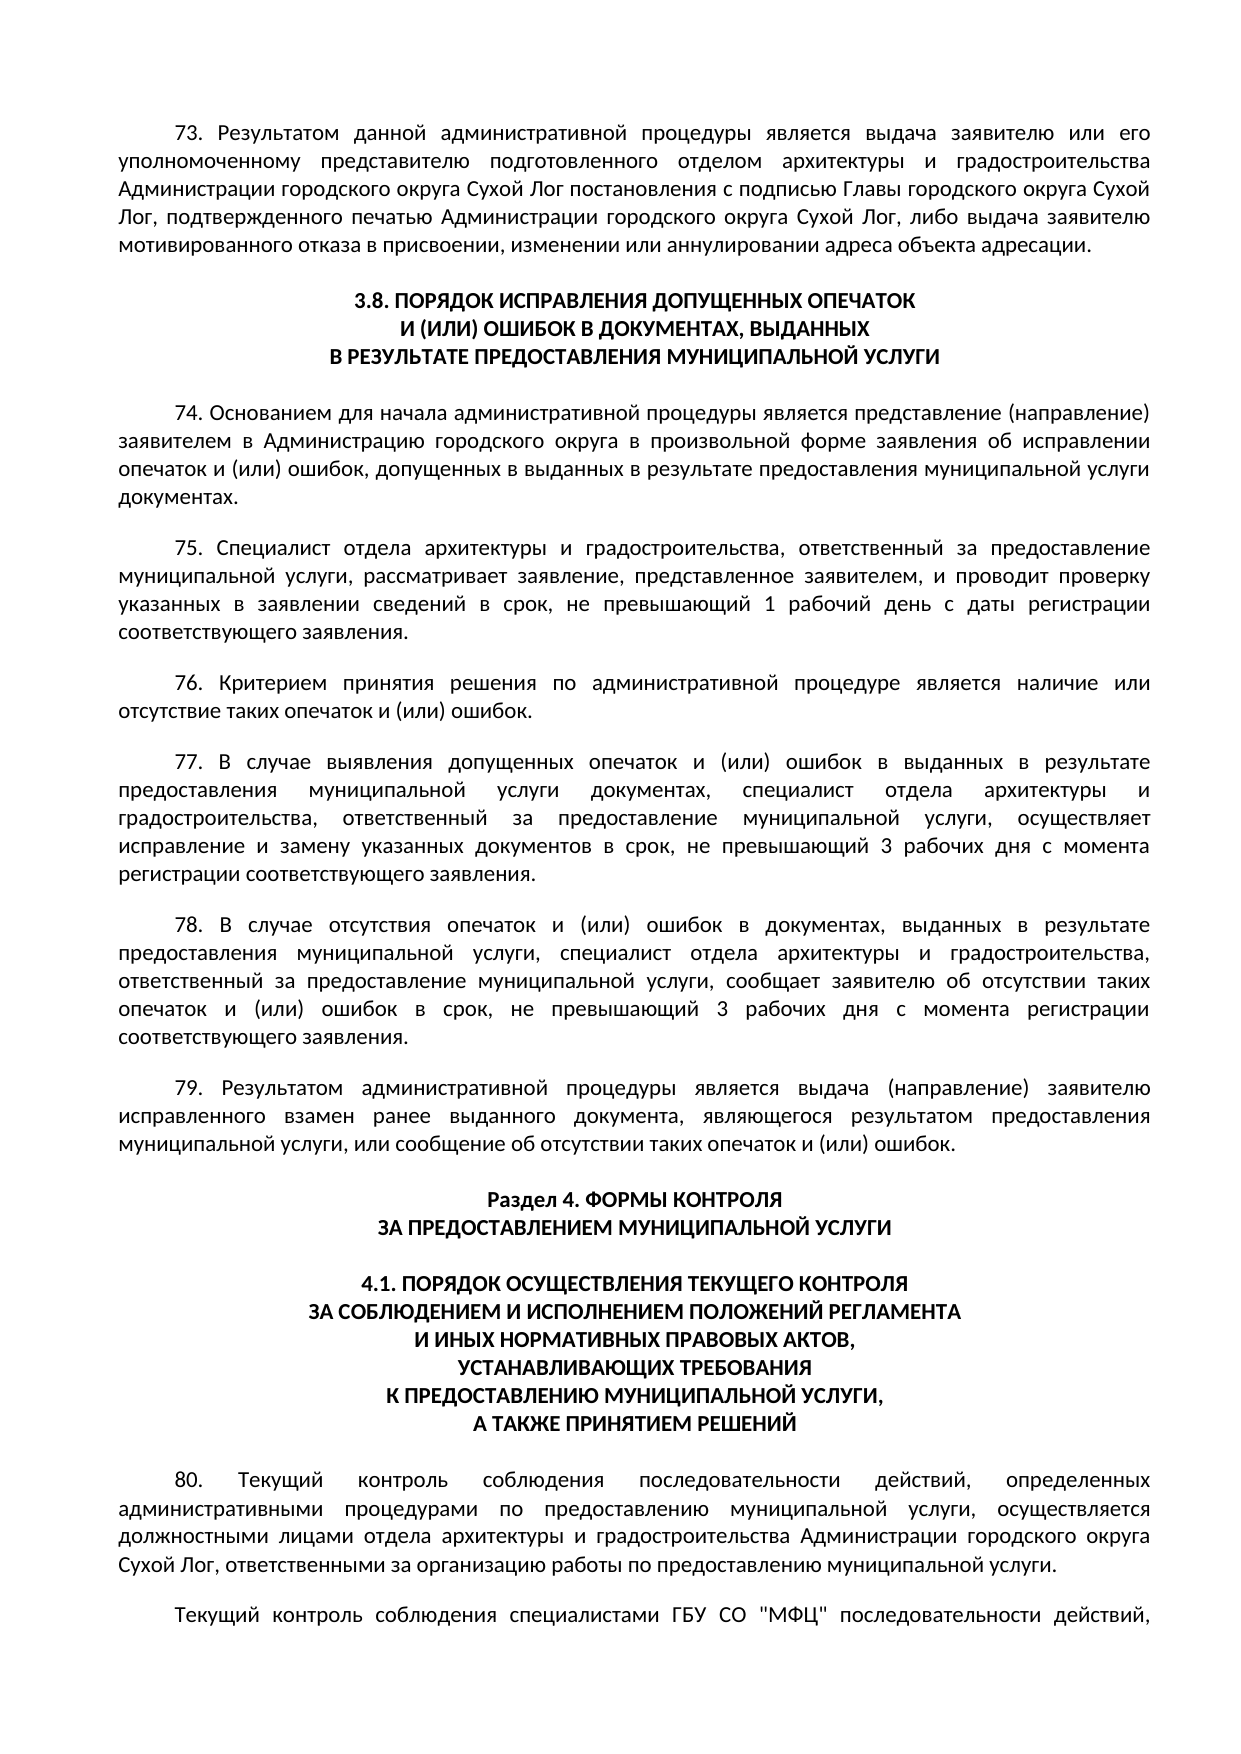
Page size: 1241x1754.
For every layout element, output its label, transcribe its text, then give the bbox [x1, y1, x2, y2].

title И (ИЛИ) ОШИБОК В ДОКУМЕНТАХ, ВЫДАННЫХ [118, 314, 1152, 342]
title 3.8. ПОРЯДОК ИСПРАВЛЕНИЯ ДОПУЩЕННЫХ ОПЕЧАТОК [118, 286, 1152, 314]
title ЗА СОБЛЮДЕНИЕМ И ИСПОЛНЕНИЕМ ПОЛОЖЕНИЙ РЕГЛАМЕНТА [118, 1297, 1152, 1326]
text 79. Результатом административной процедуры является выдача (направление) заявителю исправленного взамен ранее выданного документа, являющегося результатом предоставления муниципальной услуги, или сообщение об отсутствии таких опечаток и (или) ошибок. [118, 1073, 1152, 1157]
title ЗА ПРЕДОСТАВЛЕНИЕМ МУНИЦИПАЛЬНОЙ УСЛУГИ [118, 1213, 1152, 1241]
title И ИНЫХ НОРМАТИВНЫХ ПРАВОВЫХ АКТОВ, [118, 1326, 1152, 1353]
text 78. В случае отсутствия опечаток и (или) ошибок в документах, выданных в результате предоставления муниципальной услуги, специалист отдела архитектуры и градостроительства, ответственный за предоставление муниципальной услуги, сообщает заявителю об отсутствии таких опечаток и (или) ошибок в срок, не превышающий 3 рабочих дня с момента регистрации соответствующего заявления. [118, 910, 1152, 1050]
text 76. Критерием принятия решения по административной процедуре является наличие или отсутствие таких опечаток и (или) ошибок. [118, 668, 1152, 724]
text 74. Основанием для начала административной процедуры является представление (направление) заявителем в Администрацию городского округа в произвольной форме заявления об исправлении опечаток и (или) ошибок, допущенных в выданных в результате предоставления муниципальной услуги документах. [118, 398, 1152, 510]
title 4.1. ПОРЯДОК ОСУЩЕСТВЛЕНИЯ ТЕКУЩЕГО КОНТРОЛЯ [118, 1269, 1152, 1297]
text 73. Результатом данной административной процедуры является выдача заявителю или его уполномоченному представителю подготовленного отделом архитектуры и градостроительства Администрации городского округа Сухой Лог постановления с подписью Главы городского округа Сухой Лог, подтвержденного печатью Администрации городского округа Сухой Лог, либо выдача заявителю мотивированного отказа в присвоении, изменении или аннулировании адреса объекта адресации. [118, 118, 1152, 258]
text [118, 1601, 1152, 1629]
title В РЕЗУЛЬТАТЕ ПРЕДОСТАВЛЕНИЯ МУНИЦИПАЛЬНОЙ УСЛУГИ [118, 342, 1152, 370]
text 80. Текущий контроль соблюдения последовательности действий, определенных административными процедурами по предоставлению муниципальной услуги, осуществляется должностными лицами отдела архитектуры и градостроительства Администрации городского округа Сухой Лог, ответственными за организацию работы по предоставлению муниципальной услуги. [118, 1466, 1152, 1578]
title УСТАНАВЛИВАЮЩИХ ТРЕБОВАНИЯ [118, 1353, 1152, 1382]
title К ПРЕДОСТАВЛЕНИЮ МУНИЦИПАЛЬНОЙ УСЛУГИ, [118, 1382, 1152, 1409]
text 77. В случае выявления допущенных опечаток и (или) ошибок в выданных в результате предоставления муниципальной услуги документах, специалист отдела архитектуры и градостроительства, ответственный за предоставление муниципальной услуги, осуществляет исправление и замену указанных документов в срок, не превышающий 3 рабочих дня с момента регистрации соответствующего заявления. [118, 747, 1152, 887]
title Раздел 4. ФОРМЫ КОНТРОЛЯ [118, 1185, 1152, 1213]
title А ТАКЖЕ ПРИНЯТИЕМ РЕШЕНИЙ [118, 1409, 1152, 1438]
text 75. Специалист отдела архитектуры и градостроительства, ответственный за предоставление муниципальной услуги, рассматривает заявление, представленное заявителем, и проводит проверку указанных в заявлении сведений в срок, не превышающий 1 рабочий день с даты регистрации соответствующего заявления. [118, 533, 1152, 645]
